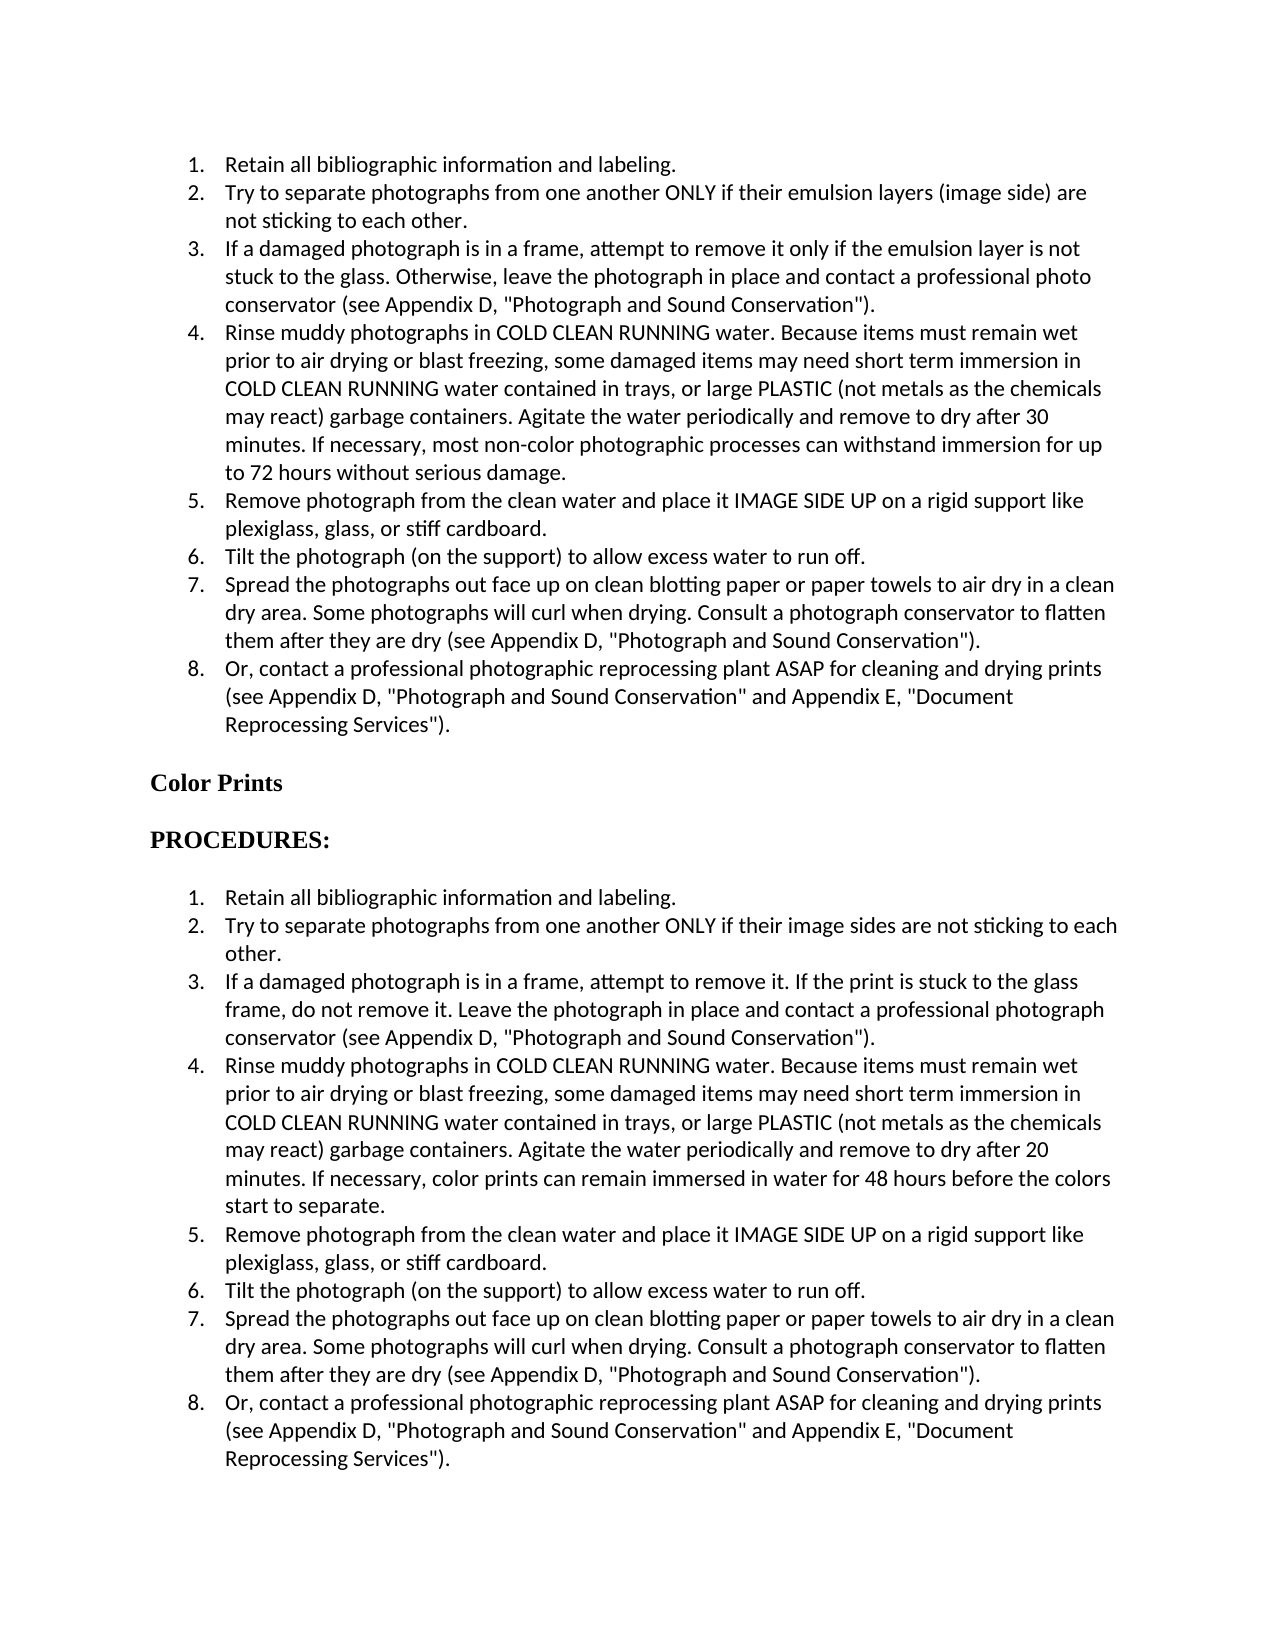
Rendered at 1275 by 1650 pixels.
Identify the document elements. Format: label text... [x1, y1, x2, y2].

text Color Prints [150, 768, 1125, 796]
list Or, contact a professional photographic reprocessing plant ASAP for cleaning and drying prints (see Appendix D, "Photograph and Sound Conservation" and Appendix E, "Document Reprocessing Services"). [187, 654, 1125, 738]
list Try to separate photographs from one another ONLY if their emulsion layers (image side) are not sticking to each other. [187, 178, 1125, 234]
list Retain all bibliographic information and labeling. [187, 883, 1125, 911]
list Retain all bibliographic information and labeling. [187, 150, 1125, 178]
list Remove photograph from the clean water and place it IMAGE SIDE UP on a rigid support like plexiglass, glass, or stiff cardboard. [187, 486, 1125, 542]
list If a damaged photograph is in a frame, attempt to remove it only if the emulsion layer is not stuck to the glass. Otherwise, leave the photograph in place and contact a professional photo conservator (see Appendix D, "Photograph and Sound Conservation"). [187, 234, 1125, 318]
list Tilt the photograph (on the support) to allow excess water to run off. [187, 1276, 1125, 1304]
list Spread the photographs out face up on clean blotting paper or paper towels to air dry in a clean dry area. Some photographs will curl when drying. Consult a photograph conservator to flatten them after they are dry (see Appendix D, "Photograph and Sound Conservation"). [187, 1304, 1125, 1388]
list Rinse muddy photographs in COLD CLEAN RUNNING water. Because items must remain wet prior to air drying or blast freezing, some damaged items may need short term immersion in COLD CLEAN RUNNING water contained in trays, or large PLASTIC (not metals as the chemicals may react) garbage containers. Agitate the water periodically and remove to dry after 30 minutes. If necessary, most non-color photographic processes can withstand immersion for up to 72 hours without serious damage. [187, 318, 1125, 486]
list Rinse muddy photographs in COLD CLEAN RUNNING water. Because items must remain wet prior to air drying or blast freezing, some damaged items may need short term immersion in COLD CLEAN RUNNING water contained in trays, or large PLASTIC (not metals as the chemicals may react) garbage containers. Agitate the water periodically and remove to dry after 20 minutes. If necessary, color prints can remain immersed in water for 48 hours before the colors start to separate. [187, 1052, 1125, 1220]
list Or, contact a professional photographic reprocessing plant ASAP for cleaning and drying prints (see Appendix D, "Photograph and Sound Conservation" and Appendix E, "Document Reprocessing Services"). [187, 1388, 1125, 1472]
text PROCEDURES: [150, 826, 1125, 854]
list Tilt the photograph (on the support) to allow excess water to run off. [187, 542, 1125, 570]
list If a damaged photograph is in a frame, attempt to remove it. If the print is stuck to the glass frame, do not remove it. Leave the photograph in place and contact a professional photograph conservator (see Appendix D, "Photograph and Sound Conservation"). [187, 967, 1125, 1052]
list Remove photograph from the clean water and place it IMAGE SIDE UP on a rigid support like plexiglass, glass, or stiff cardboard. [187, 1220, 1125, 1276]
list Spread the photographs out face up on clean blotting paper or paper towels to air dry in a clean dry area. Some photographs will curl when drying. Consult a photograph conservator to flatten them after they are dry (see Appendix D, "Photograph and Sound Conservation"). [187, 570, 1125, 654]
list Try to separate photographs from one another ONLY if their image sides are not sticking to each other. [187, 911, 1125, 967]
